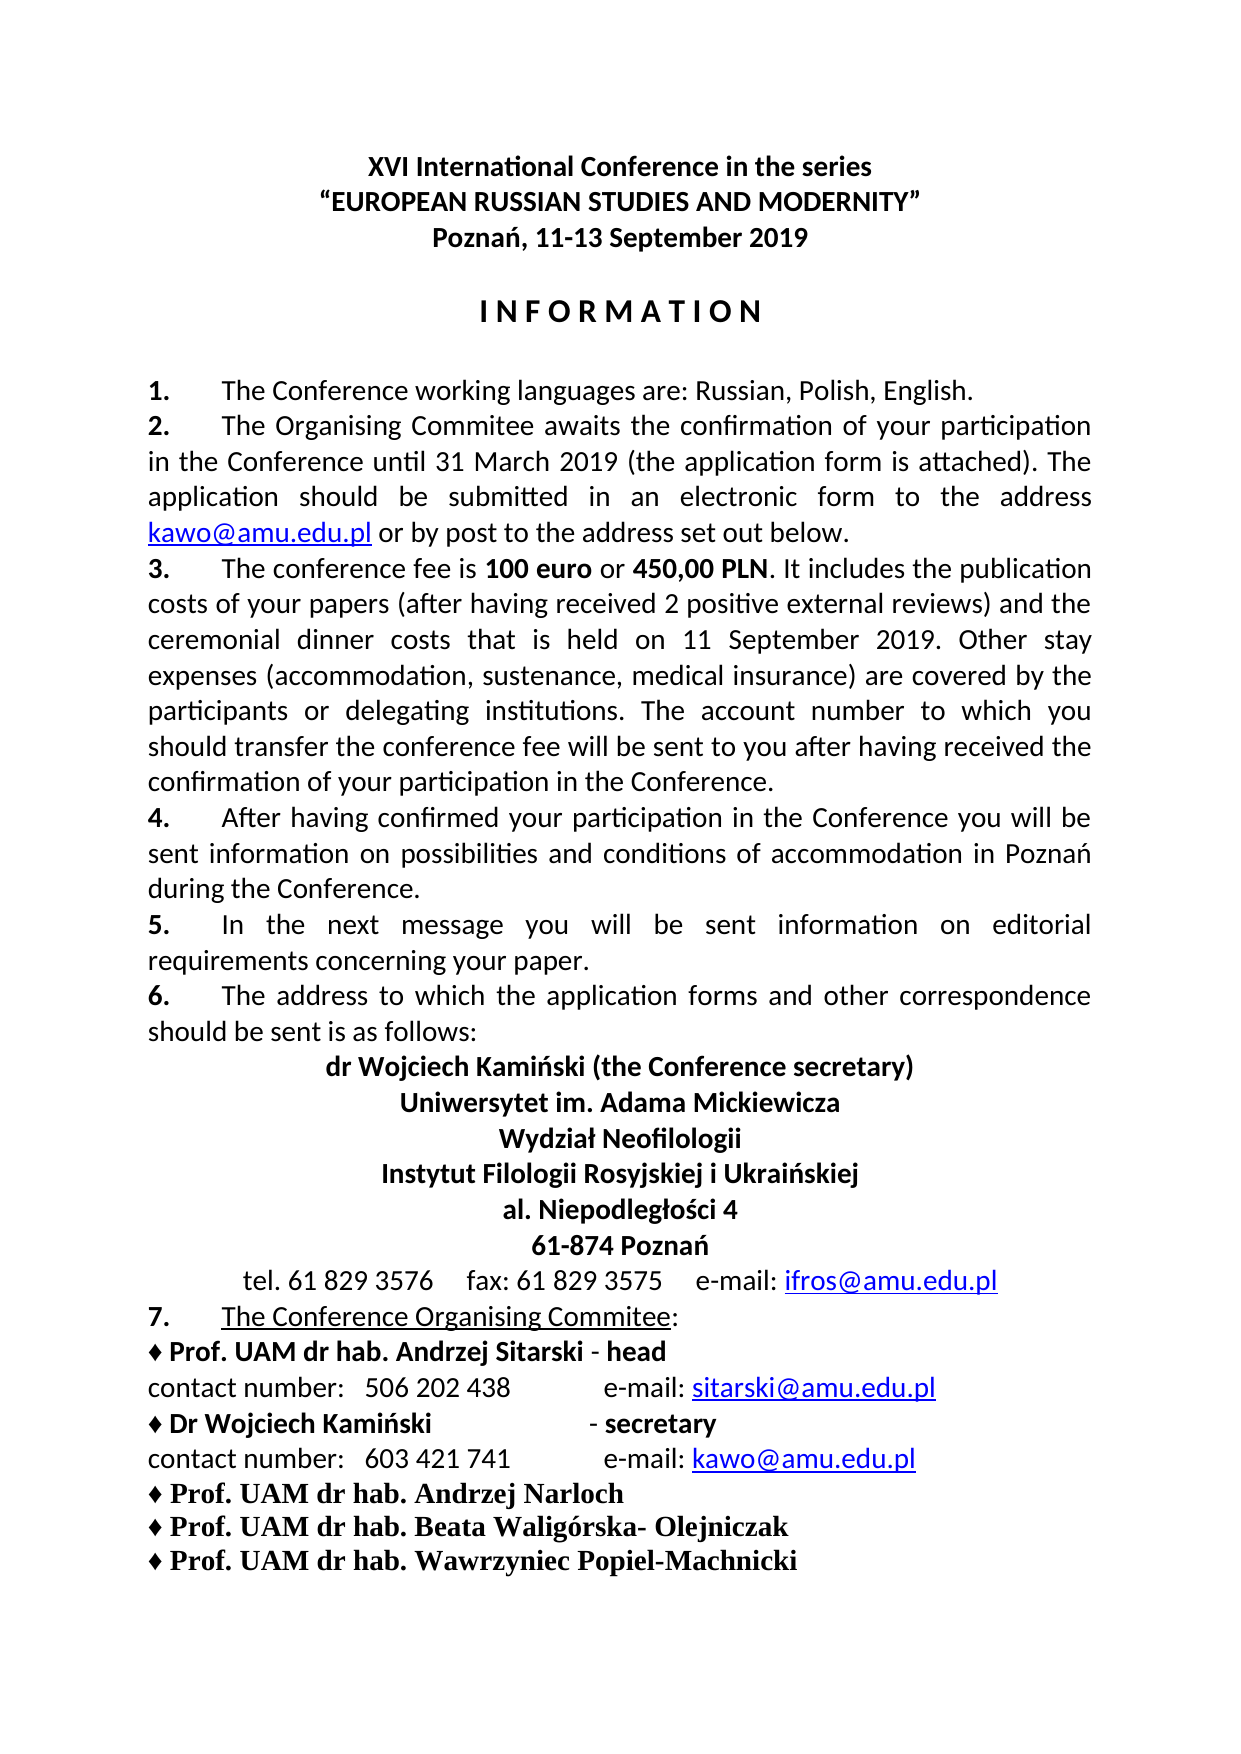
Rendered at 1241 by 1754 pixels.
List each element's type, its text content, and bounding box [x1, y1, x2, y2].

list ♦ Dr Wojciech Kamiński - secretary [148, 1405, 1093, 1440]
text tel. 61 829 3576 fax: 61 829 3575 e-mail: ifros@amu.edu.pl [148, 1262, 1093, 1298]
list ♦ Prof. UAM dr hab. Andrzej Narloch [148, 1476, 1093, 1509]
text Poznań, 11-13 September 2019 [148, 219, 1093, 254]
list ♦ Prof. UAM dr hab. Andrzej Sitarski - head [148, 1333, 1093, 1369]
text 61-874 Poznań [148, 1227, 1093, 1262]
list ♦ Prof. UAM dr hab. Beata Waligórska- Olejniczak [148, 1509, 1093, 1543]
list dr Wojciech Kamiński (the Conference secretary) [148, 1048, 1093, 1084]
text XVI International Conference in the series [148, 148, 1093, 183]
text I N F O R M A T I O N [148, 290, 1093, 331]
list ♦ Prof. UAM dr hab. Wawrzyniec Popiel-Machnicki [148, 1543, 1093, 1577]
text al. Niepodległości 4 [148, 1191, 1093, 1227]
text Wydział Neofilologii [148, 1120, 1093, 1155]
text “EUROPEAN RUSSIAN STUDIES AND MODERNITY” [148, 183, 1093, 219]
list contact number: 506 202 438 e-mail: sitarski@amu.edu.pl [148, 1369, 1093, 1405]
list The Conference working languages are: Russian, Polish, English. [148, 372, 1093, 407]
list The Conference Organising Commitee: [148, 1298, 1093, 1333]
list The address to which the application forms and other correspondence should be sent is as follows: [148, 977, 1093, 1048]
list The conference fee is 100 euro or 450,00 PLN. It includes the publication costs of your papers (after having received 2 positive external reviews) and the ceremonial dinner costs that is held on 11 September 2019. Other stay expenses (accommodation, sustenance, medical insurance) are covered by the participants or delegating institutions. The account number to which you should transfer the conference fee will be sent to you after having received the confirmation of your participation in the Conference. [148, 550, 1093, 799]
list contact number: 603 421 741 e-mail: kawo@amu.edu.pl [148, 1440, 1093, 1476]
list In the next message you will be sent information on editorial requirements concerning your paper. [148, 906, 1093, 977]
list After having confirmed your participation in the Conference you will be sent information on possibilities and conditions of accommodation in Poznań during the Conference. [148, 799, 1093, 906]
text Uniwersytet im. Adama Mickiewicza [148, 1084, 1093, 1120]
text Instytut Filologii Rosyjskiej i Ukraińskiej [148, 1155, 1093, 1191]
list The Organising Commitee awaits the confirmation of your participation in the Conference until 31 March 2019 (the application form is attached). The application should be submitted in an electronic form to the address kawo@amu.edu.pl or by post to the address set out below. [148, 407, 1093, 550]
